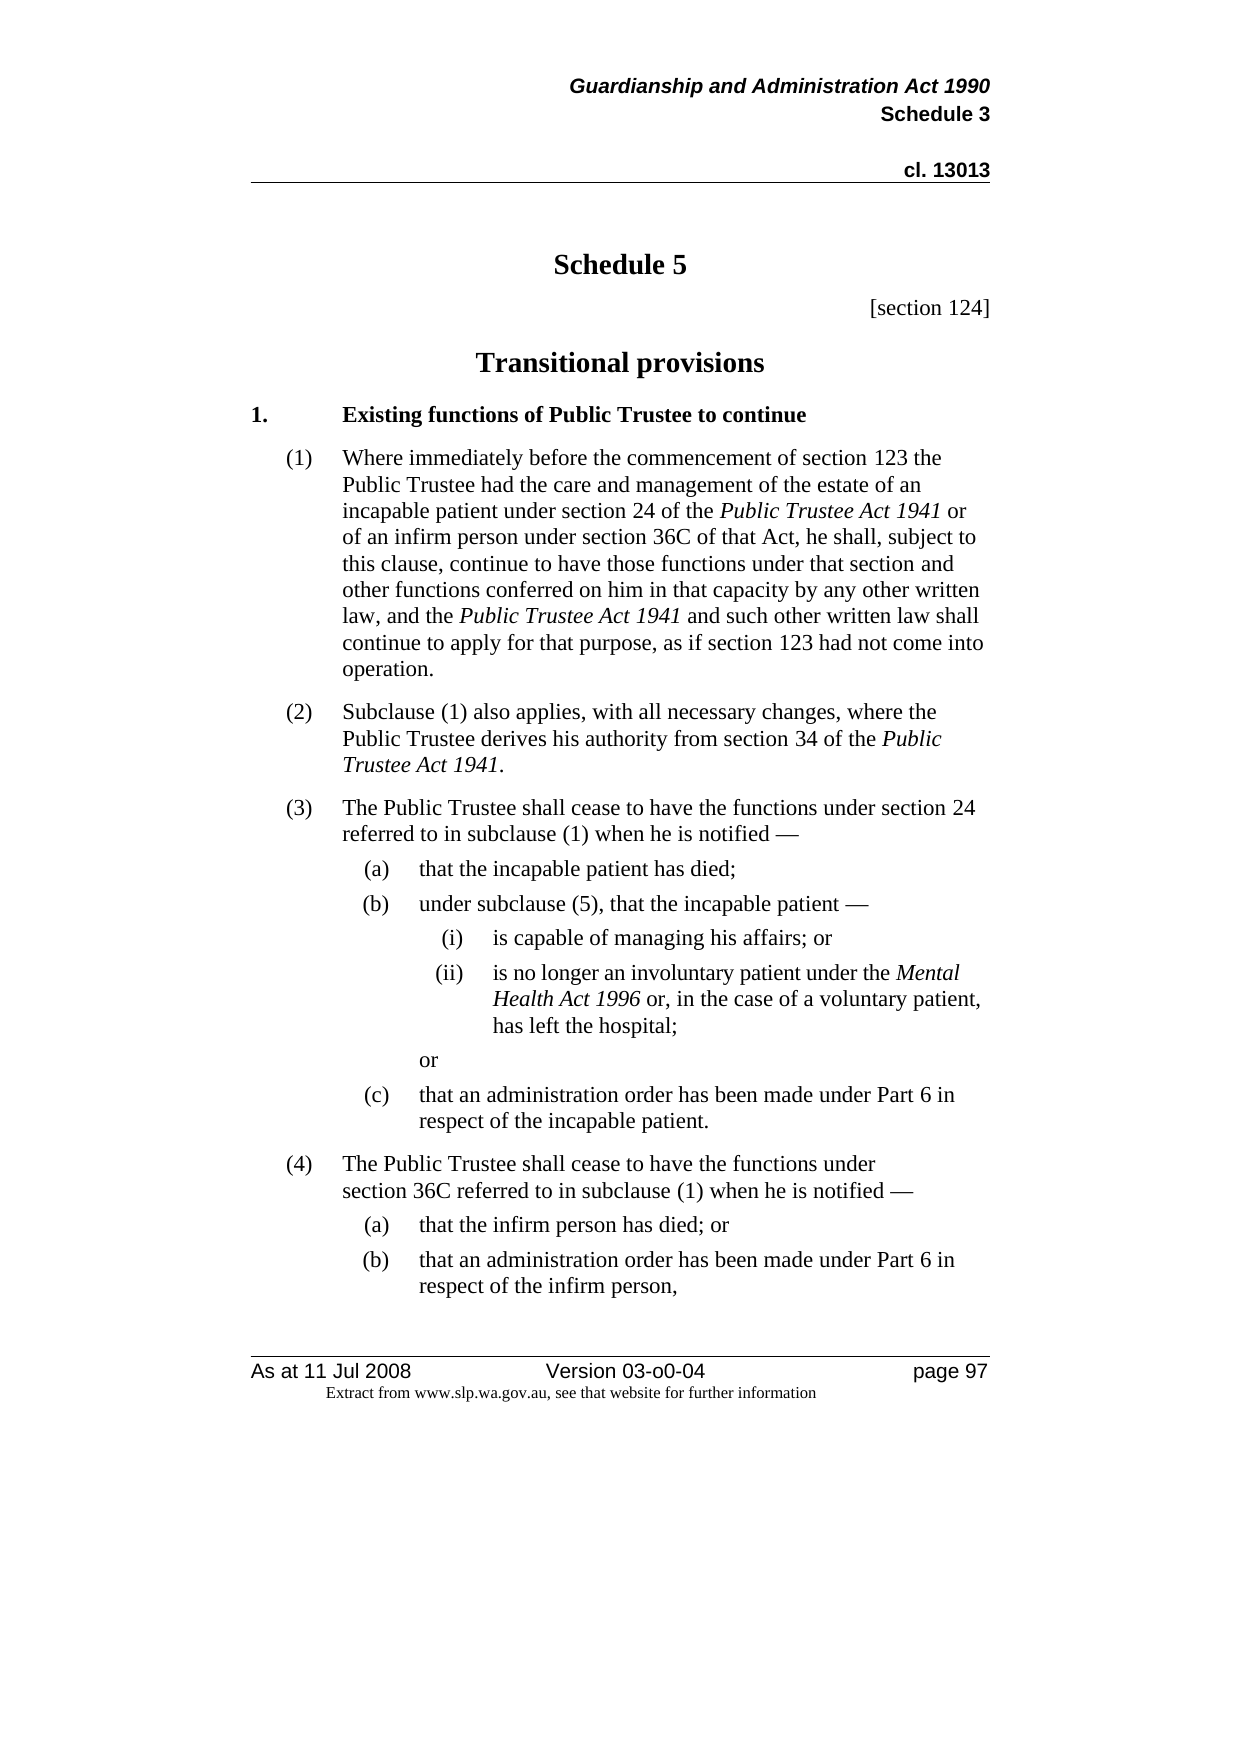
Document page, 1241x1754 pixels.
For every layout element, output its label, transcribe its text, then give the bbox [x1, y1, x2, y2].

text (2) Subclause (1) also applies, with all necessary changes, where the Public Trustee derives his authority from section 34 of the Public Trustee Act 1941. [251, 698, 990, 777]
text or [251, 1046, 990, 1073]
text (i) is capable of managing his affairs; or [251, 924, 990, 951]
subtitle Schedule 5 [251, 247, 990, 281]
text (4) The Public Trustee shall cease to have the functions under section 36C referred to in subclause (1) when he is notified — [251, 1151, 990, 1203]
text (a) that the incapable patient has died; [251, 855, 990, 881]
text (c) that an administration order has been made under Part 6 in respect of the incapable patient. [251, 1081, 990, 1134]
text (3) The Public Trustee shall cease to have the functions under section 24 referred to in subclause (1) when he is notified — [251, 794, 990, 847]
text [section 124] [251, 293, 990, 320]
text (1) Where immediately before the commencement of section 123 the Public Trustee had the care and management of the estate of an incapable patient under section 24 of the Public Trustee Act 1941 or of an infirm person under section 36C of that Act, he shall, subject to this clause, continue to have those functions under that section and other functions conferred on him in that capacity by any other written law, and the Public Trustee Act 1941 and such other written law shall continue to apply for that purpose, as if section 123 had not come into operation. [251, 444, 990, 682]
text (b) that an administration order has been made under Part 6 in respect of the infirm person, [251, 1246, 990, 1299]
text (ii) is no longer an involuntary patient under the Mental Health Act 1996 or, in the case of a voluntary patient, has left the hospital; [251, 959, 990, 1038]
text (a) that the infirm person has died; or [251, 1212, 990, 1238]
text (b) under subclause (5), that the incapable patient — [251, 890, 990, 916]
subtitle 1. Existing functions of Public Trustee to continue [251, 401, 990, 428]
subtitle Transitional provisions [251, 345, 990, 378]
